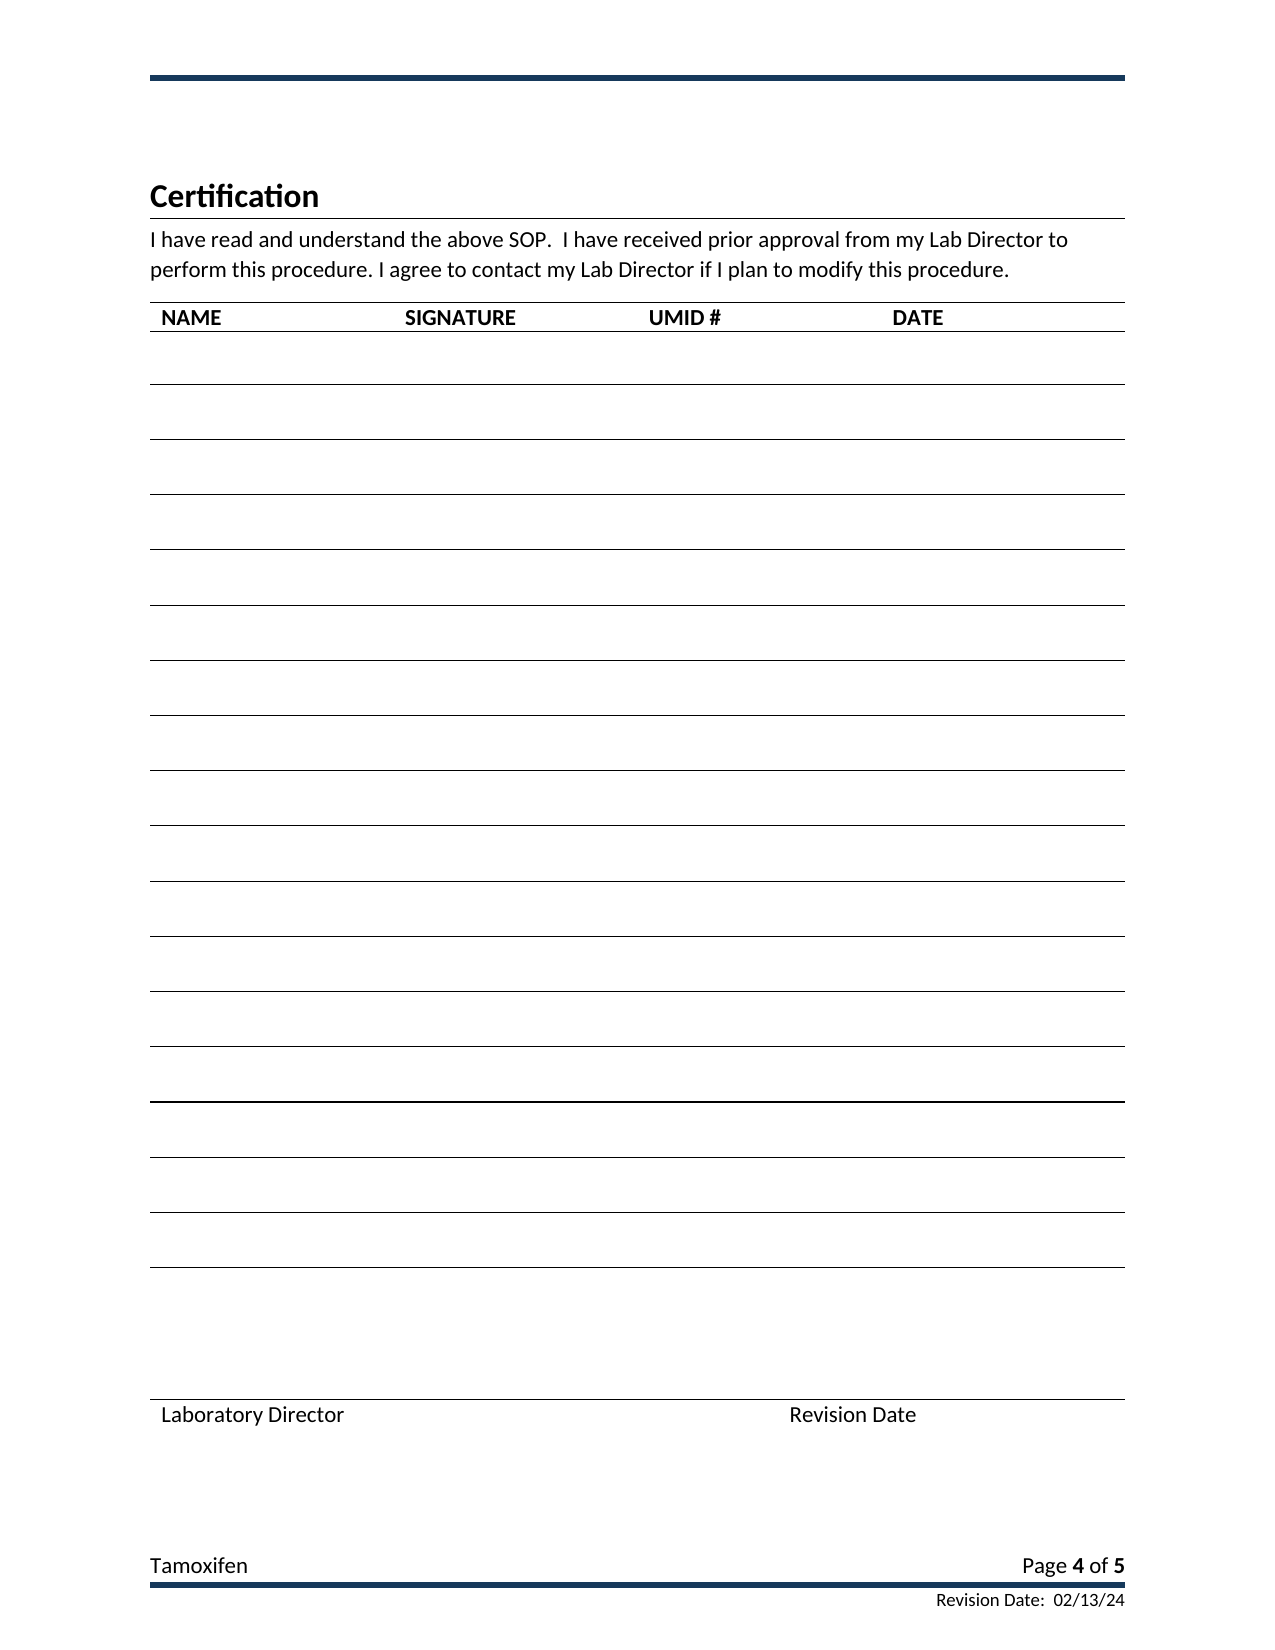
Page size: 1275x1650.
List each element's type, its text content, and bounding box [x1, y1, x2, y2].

table_cell [394, 882, 637, 936]
table_cell [638, 1047, 881, 1101]
table_cell [881, 606, 1125, 660]
table_cell [638, 716, 881, 770]
table_cell [394, 716, 637, 770]
table_header UMID # [638, 303, 881, 331]
table_cell [638, 937, 881, 991]
table_cell [638, 1158, 881, 1212]
table_cell [150, 495, 394, 549]
table_cell [881, 440, 1125, 494]
table_cell [150, 440, 394, 494]
table_cell [394, 937, 637, 991]
table_cell [638, 1213, 881, 1267]
table_cell [881, 771, 1125, 825]
table_cell [881, 661, 1125, 715]
table_cell [150, 1158, 394, 1212]
table_cell [638, 771, 881, 825]
table_cell [394, 1103, 637, 1157]
table_cell [638, 495, 881, 549]
table_header Revision Date [778, 1400, 1125, 1428]
table_header Name [150, 303, 394, 331]
table_cell [881, 550, 1125, 604]
table_header Date [881, 303, 1125, 331]
table_cell [394, 661, 637, 715]
table_cell [638, 440, 881, 494]
table_cell [150, 1103, 394, 1157]
table_cell [638, 992, 881, 1046]
table_cell [394, 606, 637, 660]
table_cell [150, 882, 394, 936]
table_cell [881, 1103, 1125, 1157]
table_cell [150, 716, 394, 770]
table_cell [881, 826, 1125, 881]
table_cell [394, 826, 637, 881]
table_cell [150, 550, 394, 604]
table_cell [394, 771, 637, 825]
table_cell [638, 606, 881, 660]
table_cell [881, 1047, 1125, 1101]
table_cell [881, 1213, 1125, 1267]
table_cell [150, 826, 394, 881]
table_cell [150, 1047, 394, 1101]
table_cell [881, 882, 1125, 936]
table_cell [394, 1047, 637, 1101]
table_header Signature [394, 303, 637, 331]
table_cell [881, 992, 1125, 1046]
table_cell [638, 550, 881, 604]
table_cell [638, 385, 881, 439]
table_cell [394, 440, 637, 494]
table_cell [881, 1158, 1125, 1212]
table_cell [394, 1158, 637, 1212]
table_cell [150, 385, 394, 439]
table_cell [150, 606, 394, 660]
table_cell [638, 661, 881, 715]
table_cell [394, 495, 637, 549]
table_cell [394, 1213, 637, 1267]
table_cell [150, 937, 394, 991]
table_cell [638, 826, 881, 881]
table_cell [394, 385, 637, 439]
table_cell [881, 937, 1125, 991]
table_header Laboratory Director [150, 1400, 778, 1428]
table_cell [150, 1213, 394, 1267]
table_cell [638, 332, 881, 384]
table_cell [394, 992, 637, 1046]
table_cell [638, 882, 881, 936]
table_cell [150, 771, 394, 825]
table_cell [150, 992, 394, 1046]
table_cell [881, 716, 1125, 770]
table_cell [150, 332, 394, 384]
table_cell [881, 332, 1125, 384]
table_cell [881, 385, 1125, 439]
text I have read and understand the above SOP. I have received prior approval from my Lab Director to perform this procedure. I agree to contact my Lab Director if I plan to modify this procedure. [150, 225, 1125, 283]
table_cell [150, 661, 394, 715]
table_cell [638, 1103, 881, 1157]
table_cell [394, 332, 637, 384]
table_cell [394, 550, 637, 604]
table_cell [881, 495, 1125, 549]
